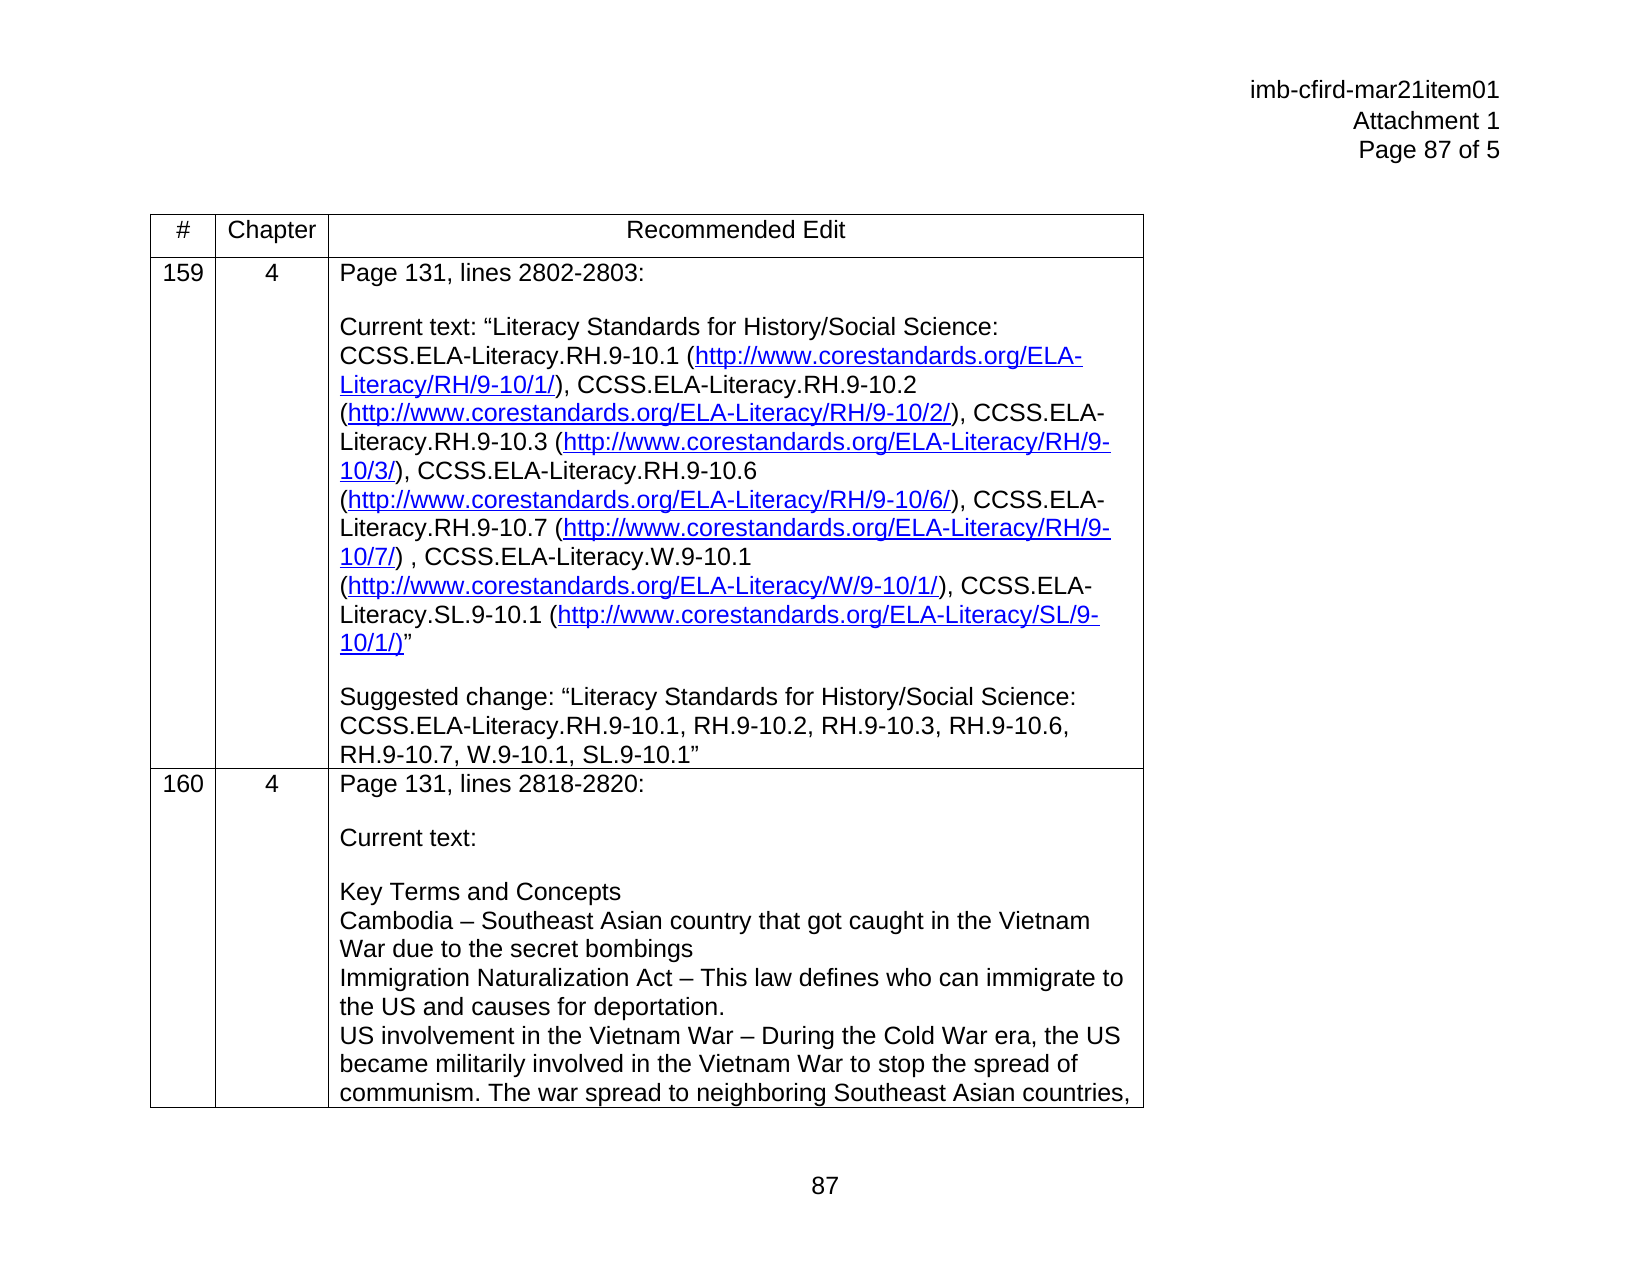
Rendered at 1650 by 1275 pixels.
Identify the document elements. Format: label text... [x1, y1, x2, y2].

table_header # [151, 215, 215, 257]
table_header Recommended Edit [329, 215, 1143, 257]
table_cell 4 [216, 769, 328, 1107]
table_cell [329, 769, 1143, 1107]
table_header Chapter [216, 215, 328, 257]
table_cell Page 131, lines 2802-2803: Current text: “Literacy Standards for History/Social Science: CCSS.ELA-Literacy.RH.9-10.1 (http://www.corestandards.org/ELA-Literacy/RH/9-10/1/), CCSS.ELA-Literacy.RH.9-10.2 (http://www.corestandards.org/ELA-Literacy/RH/9-10/2/), CCSS.ELA-Literacy.RH.9-10.3 (http://www.corestandards.org/ELA-Literacy/RH/9-10/3/), CCSS.ELA-Literacy.RH.9-10.6 (http://www.corestandards.org/ELA-Literacy/RH/9-10/6/), CCSS.ELA-Literacy.RH.9-10.7 (http://www.corestandards.org/ELA-Literacy/RH/9-10/7/) , CCSS.ELA-Literacy.W.9-10.1 (http://www.corestandards.org/ELA-Literacy/W/9-10/1/), CCSS.ELA-Literacy.SL.9-10.1 (http://www.corestandards.org/ELA-Literacy/SL/9-10/1/)” Suggested change: “Literacy Standards for History/Social Science: CCSS.ELA-Literacy.RH.9-10.1, RH.9-10.2, RH.9-10.3, RH.9-10.6, RH.9-10.7, W.9-10.1, SL.9-10.1” [329, 258, 1143, 768]
table_cell 160 [151, 769, 215, 1107]
table_cell 4 [216, 258, 328, 768]
table_cell 159 [151, 258, 215, 768]
